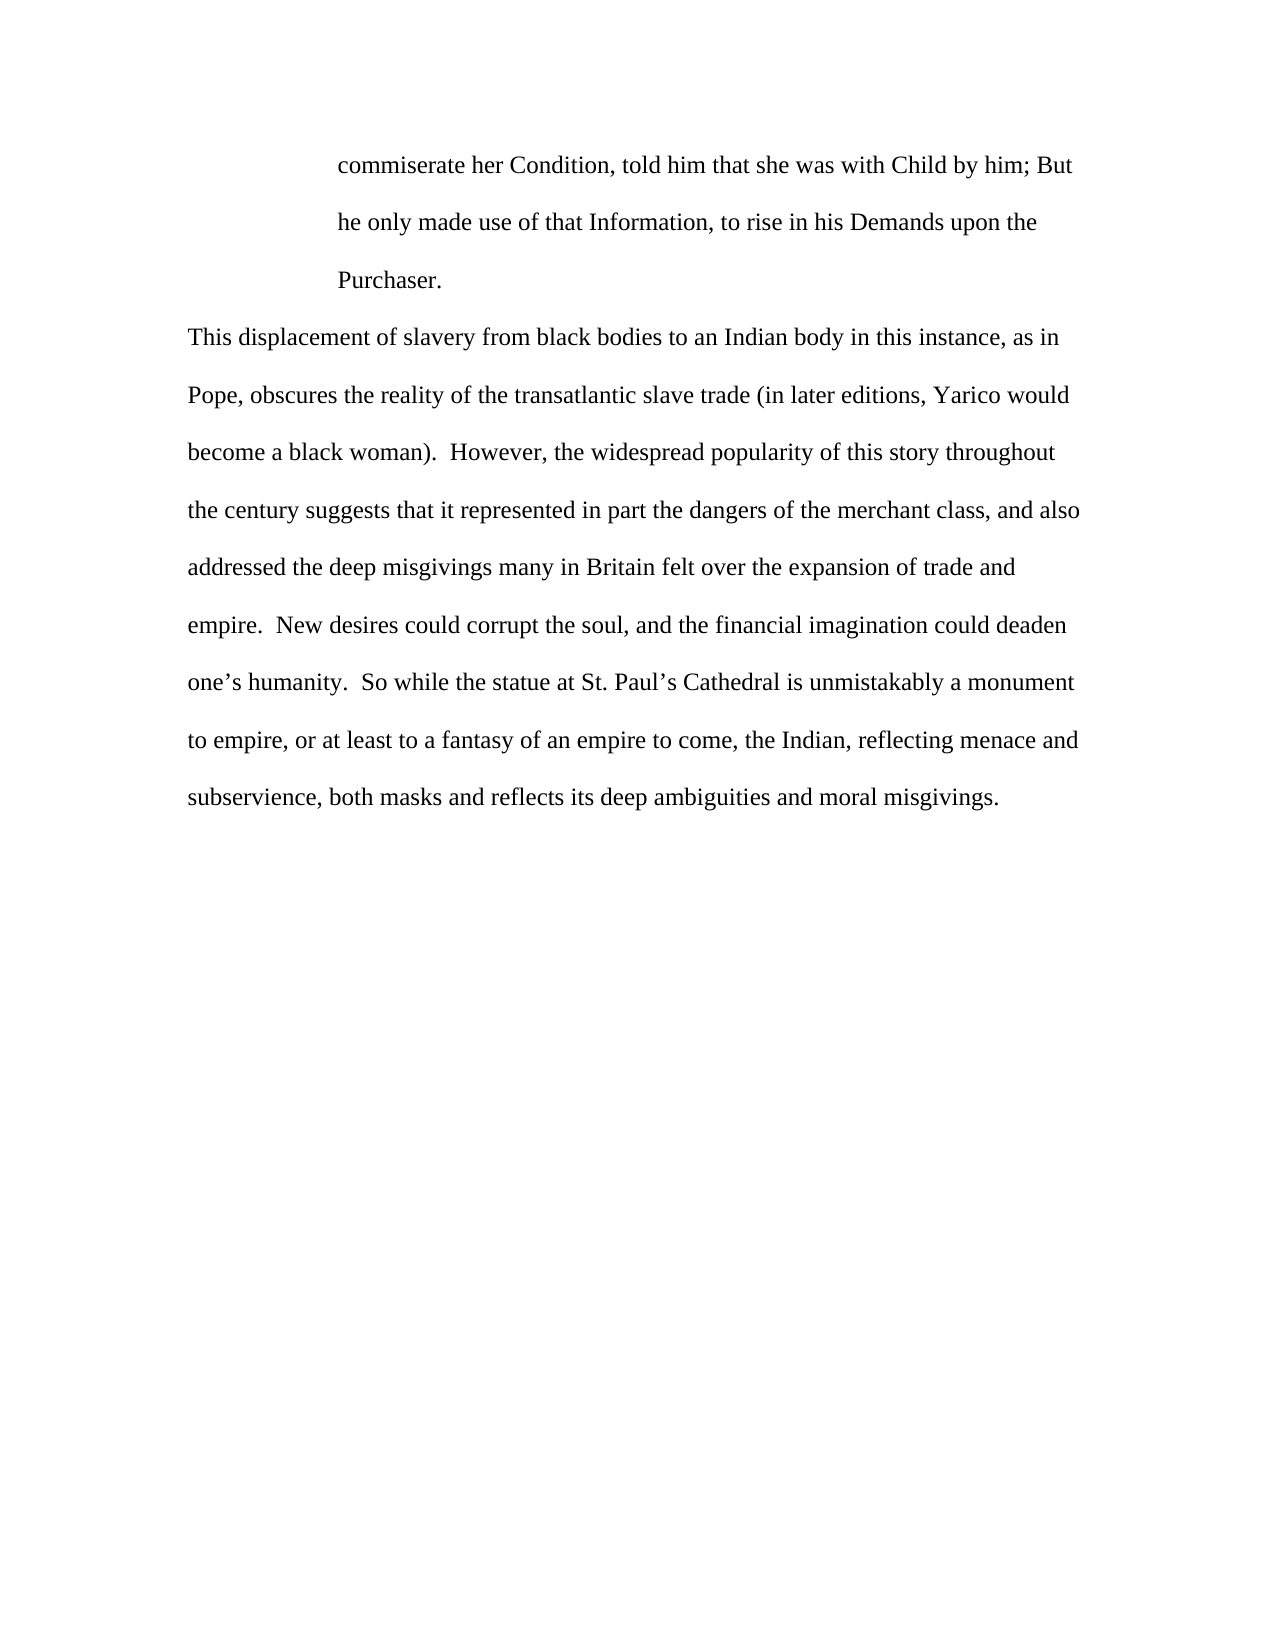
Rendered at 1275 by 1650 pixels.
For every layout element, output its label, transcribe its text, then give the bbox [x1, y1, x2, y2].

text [337, 150, 1087, 294]
text This displacement of slavery from black bodies to an Indian body in this instance, as in Pope, obscures the reality of the transatlantic slave trade (in later editions, Yarico would become a black woman). However, the widespread popularity of this story throughout the century suggests that it represented in part the dangers of the merchant class, and also addressed the deep misgivings many in Britain felt over the expansion of trade and empire. New desires could corrupt the soul, and the financial imagination could deaden one’s humanity. So while the statue at St. Paul’s Cathedral is unmistakably a monument to empire, or at least to a fantasy of an empire to come, the Indian, reflecting menace and subservience, both masks and reflects its deep ambiguities and moral misgivings. [187, 322, 1087, 811]
